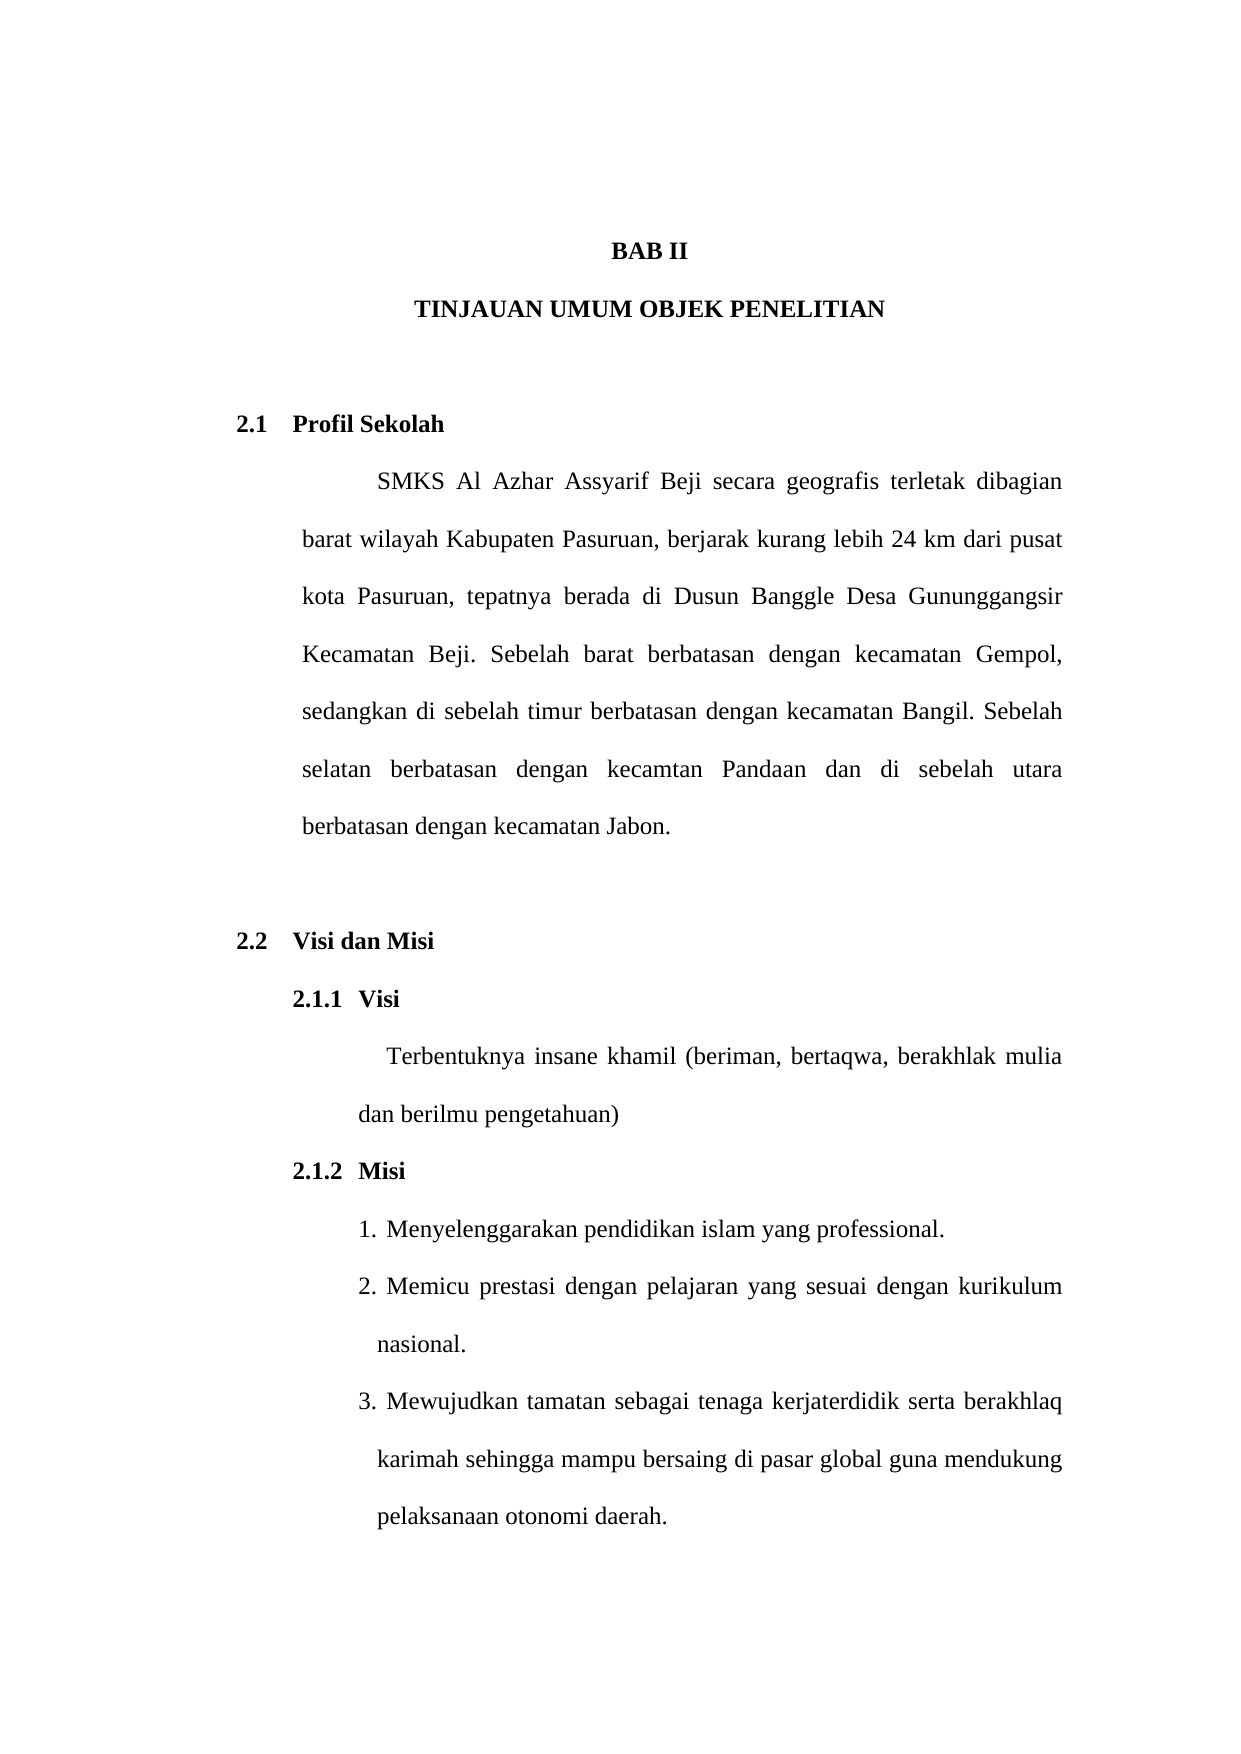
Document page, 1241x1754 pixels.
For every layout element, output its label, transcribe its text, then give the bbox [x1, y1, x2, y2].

list Visi dan Misi [236, 926, 1063, 955]
text SMKS Al Azhar Assyarif Beji secara geografis terletak dibagian barat wilayah Kabupaten Pasuruan, berjarak kurang lebih 24 km dari pusat kota Pasuruan, tepatnya berada di Dusun Banggle Desa Gununggangsir Kecamatan Beji. Sebelah barat berbatasan dengan kecamatan Gempol, sedangkan di sebelah timur berbatasan dengan kecamatan Bangil. Sebelah selatan berbatasan dengan kecamtan Pandaan dan di sebelah utara berbatasan dengan kecamatan Jabon. [302, 466, 1063, 840]
list Visi [292, 984, 1063, 1012]
text Terbentuknya insane khamil (beriman, bertaqwa, berakhlak mulia dan berilmu pengetahuan) [358, 1041, 1063, 1127]
list Profil Sekolah [236, 409, 1063, 437]
list Menyelenggarakan pendidikan islam yang professional. [358, 1214, 1063, 1242]
text BAB II [236, 236, 1063, 265]
text TINJAUAN UMUM OBJEK PENELITIAN [236, 294, 1063, 322]
list Memicu prestasi dengan pelajaran yang sesuai dengan kurikulum nasional. [358, 1271, 1063, 1357]
list Misi [292, 1156, 1063, 1185]
list Mewujudkan tamatan sebagai tenaga kerjaterdidik serta berakhlaq karimah sehingga mampu bersaing di pasar global guna mendukung pelaksanaan otonomi daerah. [358, 1386, 1063, 1530]
